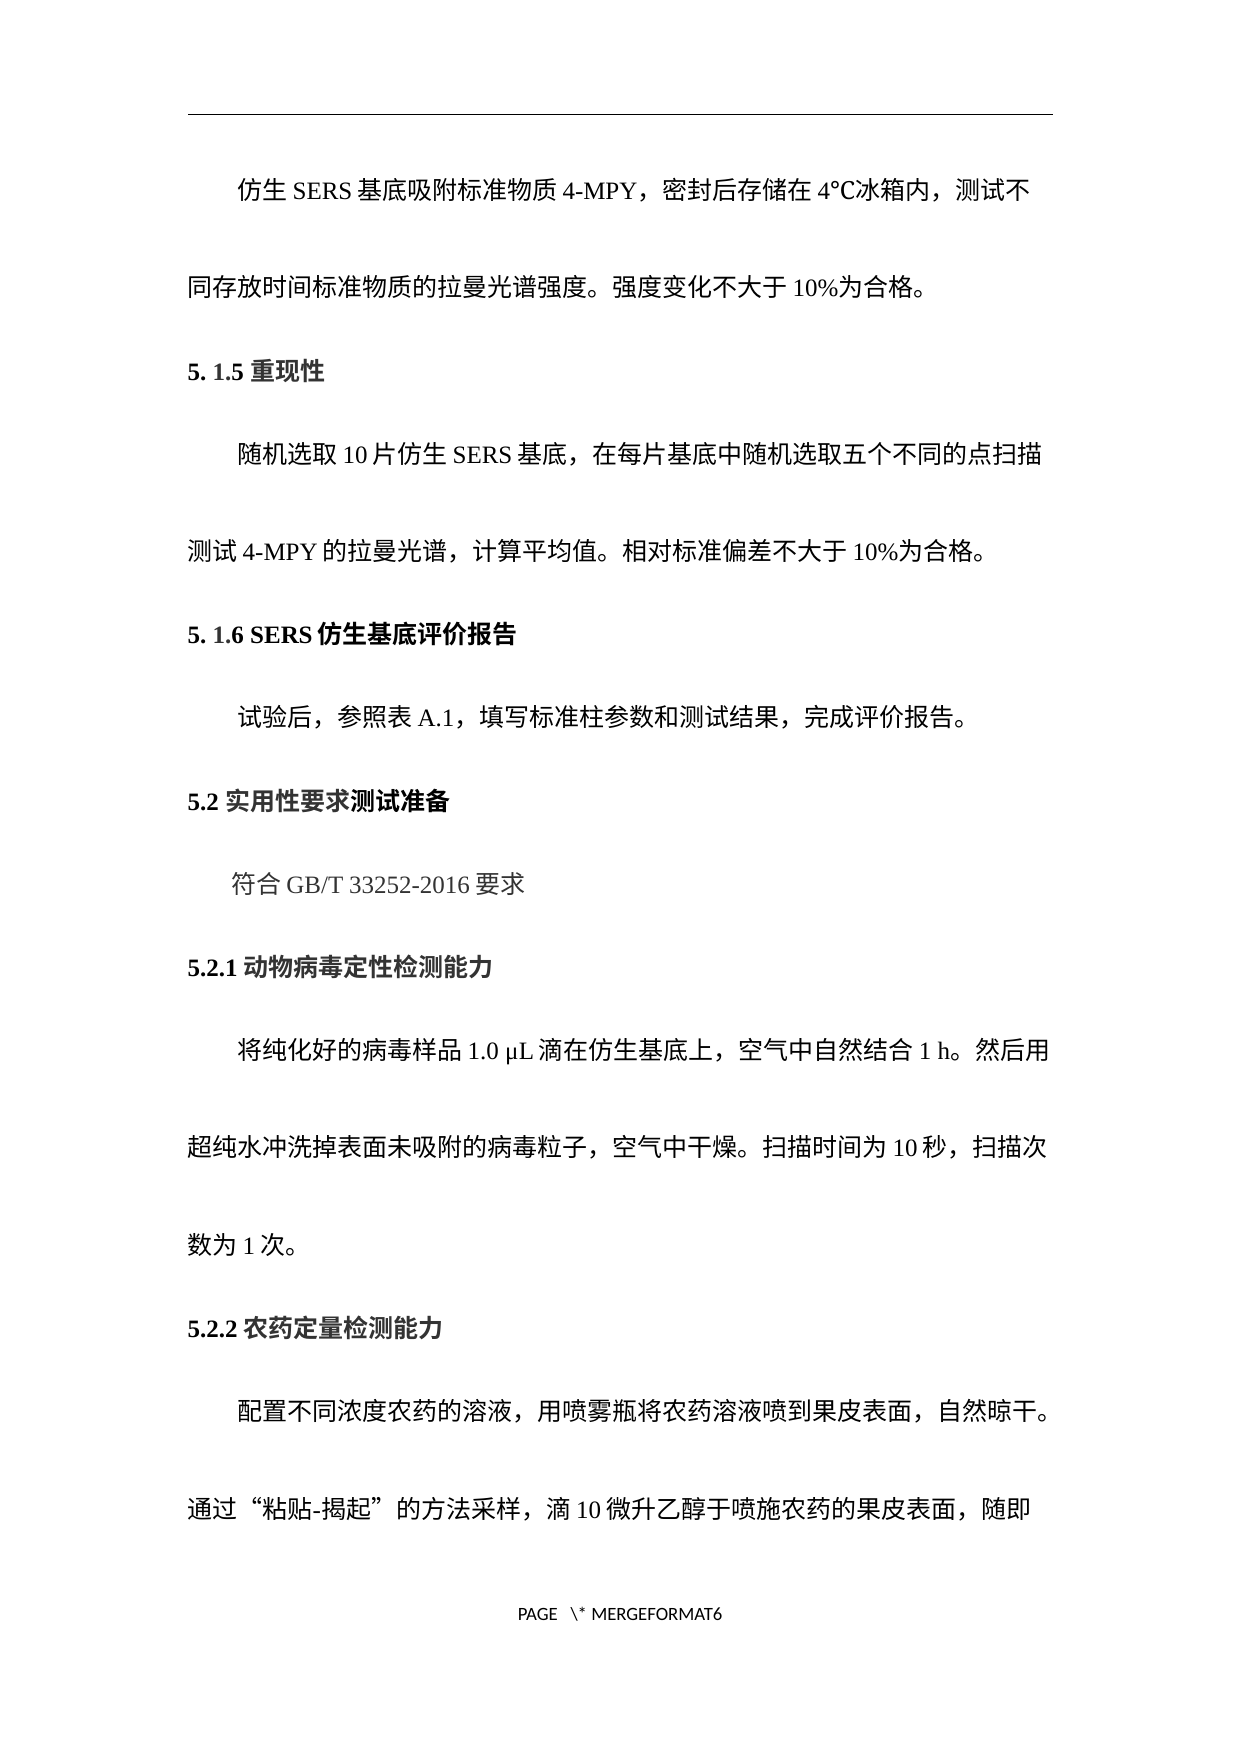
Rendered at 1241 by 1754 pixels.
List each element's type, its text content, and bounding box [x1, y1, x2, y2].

text 5.2.1 动物病毒定性检测能力 [187, 933, 1053, 998]
text 符合GB/T 33252-2016要求 [231, 850, 1053, 915]
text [187, 1377, 1053, 1540]
text 5. 1.6 SERS仿生基底评价报告 [187, 600, 1053, 665]
text 试验后，参照表A.1，填写标准柱参数和测试结果，完成评价报告。 [187, 683, 1053, 748]
text 5.2 实用性要求测试准备 [187, 767, 1053, 832]
text 随机选取10片仿生SERS基底，在每片基底中随机选取五个不同的点扫描测试4-MPY的拉曼光谱，计算平均值。相对标准偏差不大于10%为合格。 [187, 420, 1053, 582]
text 5. 1.5 重现性 [187, 337, 1053, 402]
text 仿生SERS基底吸附标准物质4-MPY，密封后存储在4℃冰箱内，测试不同存放时间标准物质的拉曼光谱强度。强度变化不大于10%为合格。 [187, 156, 1053, 318]
text 将纯化好的病毒样品1.0 μL滴在仿生基底上，空气中自然结合1 h。然后用超纯水冲洗掉表面未吸附的病毒粒子，空气中干燥。扫描时间为10秒，扫描次数为1次。 [187, 1016, 1053, 1276]
text 5.2.2 农药定量检测能力 [187, 1294, 1053, 1359]
